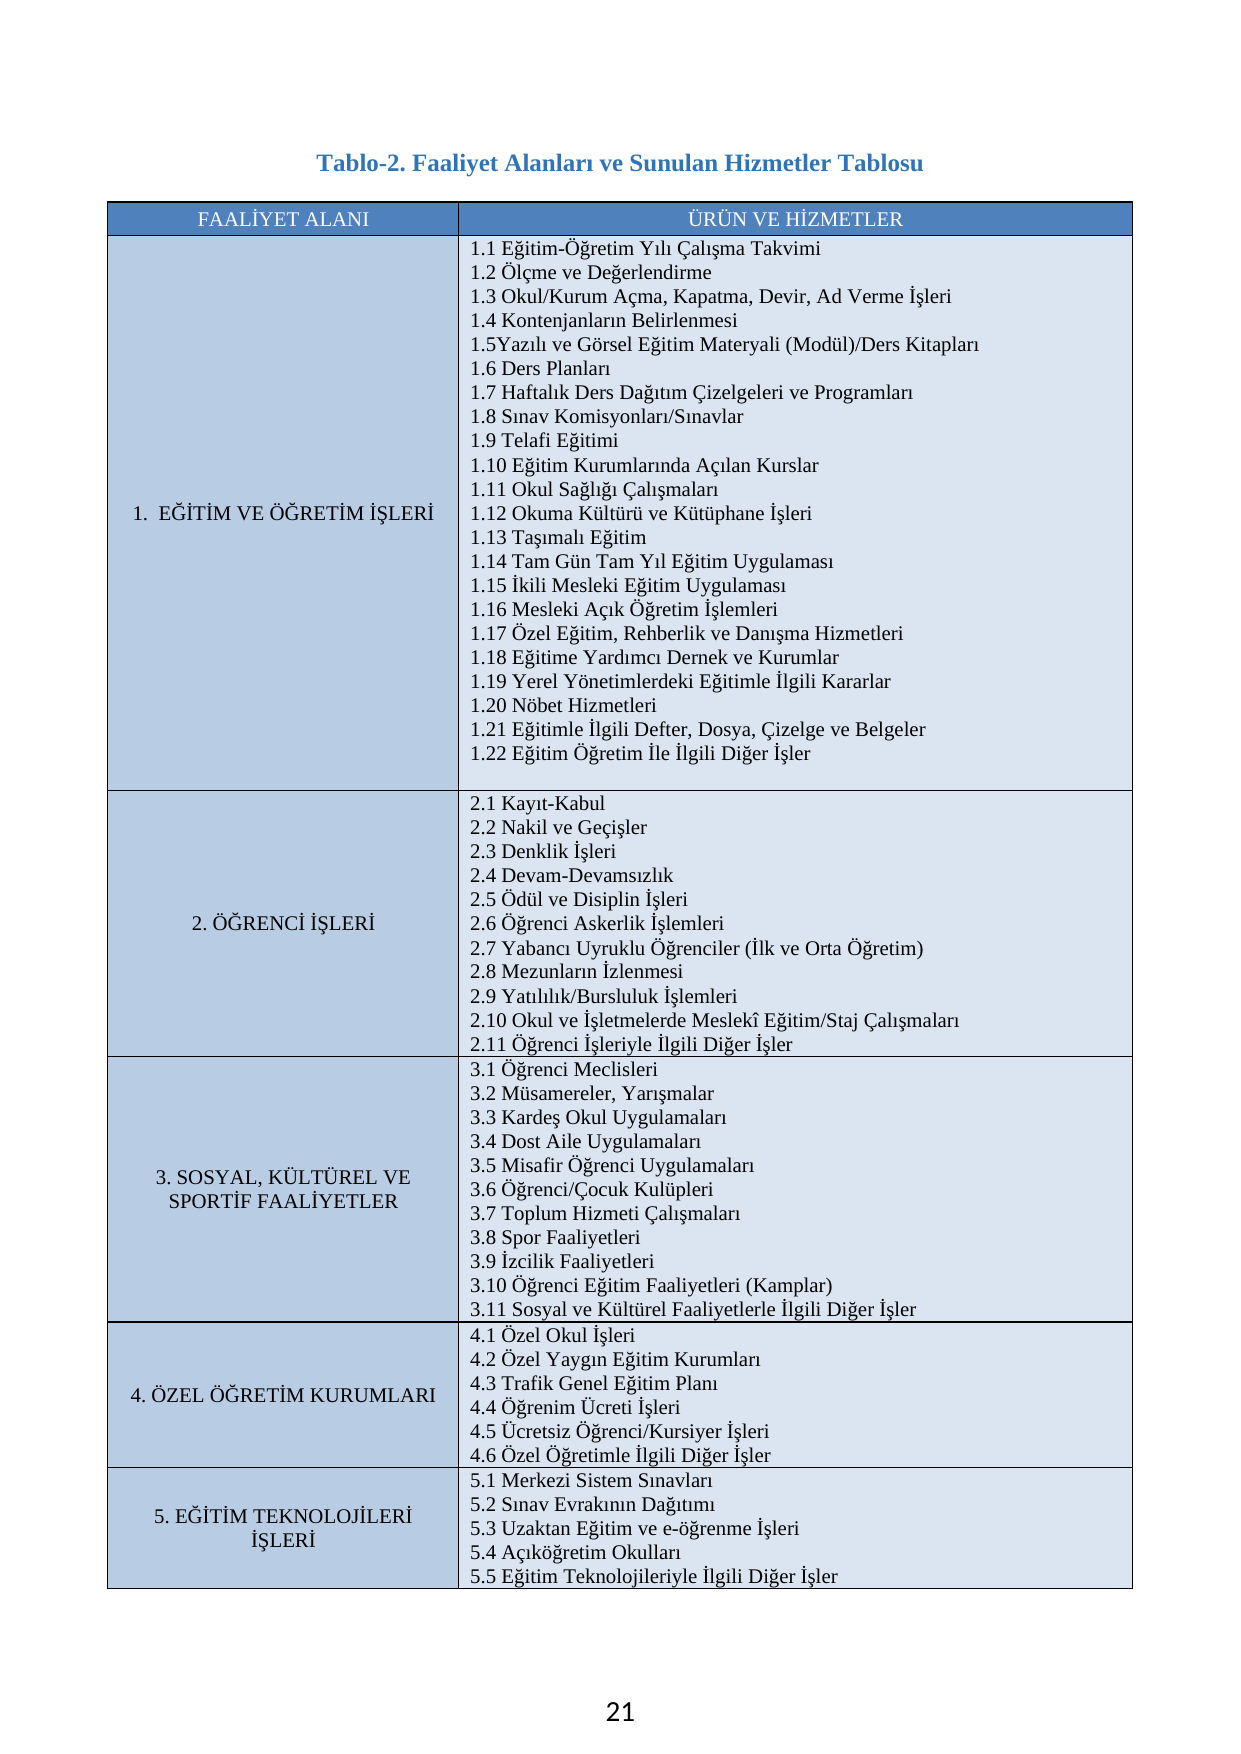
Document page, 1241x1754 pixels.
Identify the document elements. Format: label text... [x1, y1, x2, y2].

table_cell 5.1 Merkezi Sistem Sınavları 5.2 Sınav Evrakının Dağıtımı 5.3 Uzaktan Eğitim ve e-öğrenme İşleri 5.4 Açıköğretim Okulları 5.5 Eğitim Teknolojileriyle İlgili Diğer İşler [459, 1468, 1132, 1588]
table_cell 2.1 Kayıt-Kabul 2.2 Nakil ve Geçişler 2.3 Denklik İşleri 2.4 Devam-Devamsızlık 2.5 Ödül ve Disiplin İşleri 2.6 Öğrenci Askerlik İşlemleri 2.7 Yabancı Uyruklu Öğrenciler (İlk ve Orta Öğretim) 2.8 Mezunların İzlenmesi 2.9 Yatılılık/Bursluluk İşlemleri 2.10 Okul ve İşletmelerde Meslekî Eğitim/Staj Çalışmaları 2.11 Öğrenci İşleriyle İlgili Diğer İşler [459, 791, 1132, 1056]
table_cell 4. ÖZEL ÖĞRETİM KURUMLARI [108, 1323, 458, 1467]
table_cell 3. SOSYAL, KÜLTÜREL VE SPORTİF FAALİYETLER [108, 1057, 458, 1321]
table_header FAALİYET ALANI [108, 203, 458, 235]
table_cell 1. EĞİTİM VE ÖĞRETİM İŞLERİ [108, 236, 458, 790]
table_header ÜRÜN VE HİZMETLER [459, 203, 1132, 235]
table_cell 2. ÖĞRENCİ İŞLERİ [108, 791, 458, 1056]
table_cell 4.1 Özel Okul İşleri 4.2 Özel Yaygın Eğitim Kurumları 4.3 Trafik Genel Eğitim Planı 4.4 Öğrenim Ücreti İşleri 4.5 Ücretsiz Öğrenci/Kursiyer İşleri 4.6 Özel Öğretimle İlgili Diğer İşler [459, 1323, 1132, 1467]
text Tablo-2. Faaliyet Alanları ve Sunulan Hizmetler Tablosu [148, 148, 1092, 176]
table_cell 5. EĞİTİM TEKNOLOJİLERİ İŞLERİ [108, 1468, 458, 1588]
table_cell 1.1 Eğitim-Öğretim Yılı Çalışma Takvimi 1.2 Ölçme ve Değerlendirme 1.3 Okul/Kurum Açma, Kapatma, Devir, Ad Verme İşleri 1.4 Kontenjanların Belirlenmesi 1.5Yazılı ve Görsel Eğitim Materyali (Modül)/Ders Kitapları 1.6 Ders Planları 1.7 Haftalık Ders Dağıtım Çizelgeleri ve Programları 1.8 Sınav Komisyonları/Sınavlar 1.9 Telafi Eğitimi 1.10 Eğitim Kurumlarında Açılan Kurslar 1.11 Okul Sağlığı Çalışmaları 1.12 Okuma Kültürü ve Kütüphane İşleri 1.13 Taşımalı Eğitim 1.14 Tam Gün Tam Yıl Eğitim Uygulaması 1.15 İkili Mesleki Eğitim Uygulaması 1.16 Mesleki Açık Öğretim İşlemleri 1.17 Özel Eğitim, Rehberlik ve Danışma Hizmetleri 1.18 Eğitime Yardımcı Dernek ve Kurumlar 1.19 Yerel Yönetimlerdeki Eğitimle İlgili Kararlar 1.20 Nöbet Hizmetleri 1.21 Eğitimle İlgili Defter, Dosya, Çizelge ve Belgeler 1.22 Eğitim Öğretim İle İlgili Diğer İşler [459, 236, 1132, 790]
table_cell 3.1 Öğrenci Meclisleri 3.2 Müsamereler, Yarışmalar 3.3 Kardeş Okul Uygulamaları 3.4 Dost Aile Uygulamaları 3.5 Misafir Öğrenci Uygulamaları 3.6 Öğrenci/Çocuk Kulüpleri 3.7 Toplum Hizmeti Çalışmaları 3.8 Spor Faaliyetleri 3.9 İzcilik Faaliyetleri 3.10 Öğrenci Eğitim Faaliyetleri (Kamplar) 3.11 Sosyal ve Kültürel Faaliyetlerle İlgili Diğer İşler [459, 1057, 1132, 1321]
